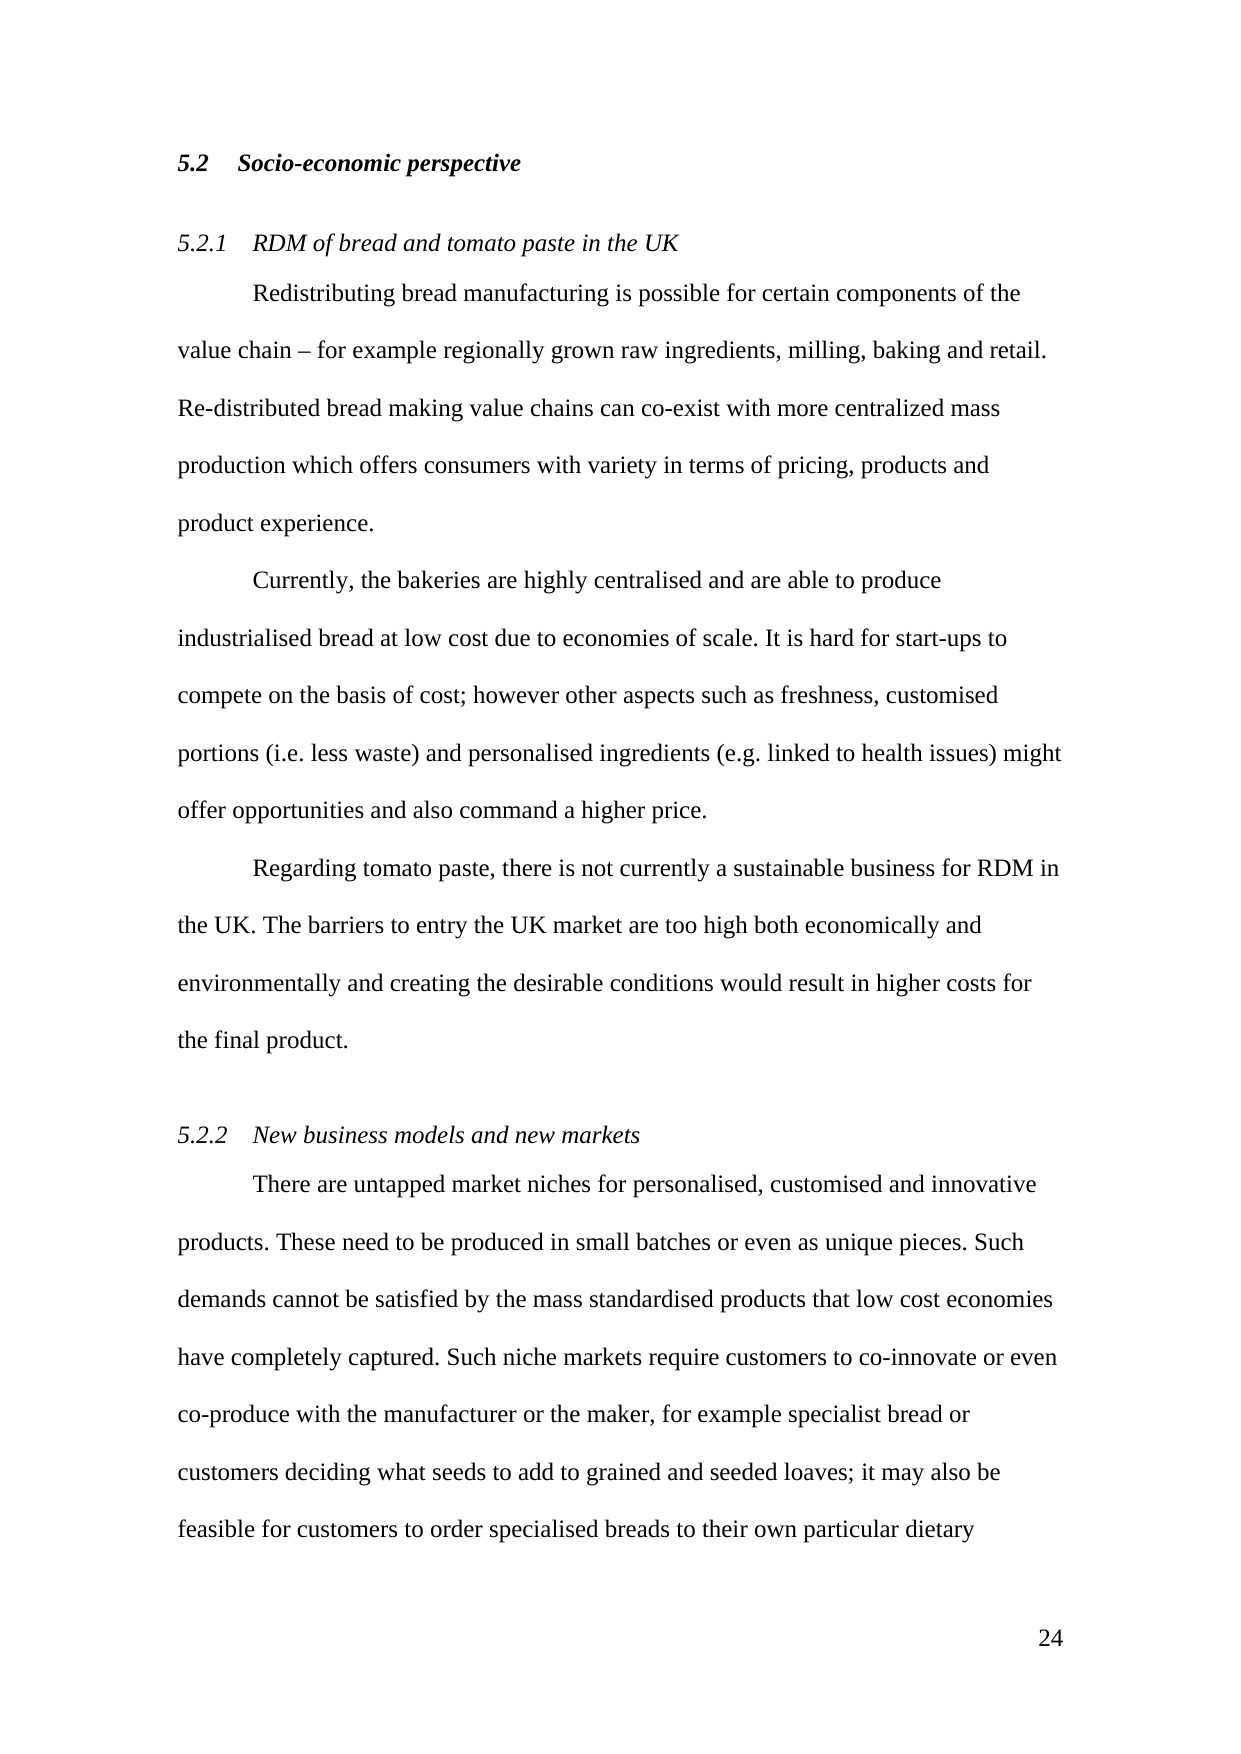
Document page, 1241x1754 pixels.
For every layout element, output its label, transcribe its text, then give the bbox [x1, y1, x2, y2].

text Currently, the bakeries are highly centralised and are able to produce industrialised bread at low cost due to economies of scale. It is hard for start-ups to compete on the basis of cost; however other aspects such as freshness, customised portions (i.e. less waste) and personalised ingredients (e.g. linked to health issues) might offer opportunities and also command a higher price. [177, 565, 1063, 824]
text Regarding tomato paste, there is not currently a sustainable business for RDM in the UK. The barriers to entry the UK market are too high both economically and environmentally and creating the desirable conditions would result in higher costs for the final product. [177, 853, 1063, 1054]
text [177, 1169, 1063, 1543]
text Redistributing bread manufacturing is possible for certain components of the value chain – for example regionally grown raw ingredients, milling, baking and retail. Re-distributed bread making value chains can co-exist with more centralized mass production which offers consumers with variety in terms of pricing, products and product experience. [177, 278, 1063, 536]
subtitle Socio-economic perspective [177, 148, 1004, 176]
subtitle RDM of bread and tomato paste in the UK [177, 228, 1004, 257]
subtitle New business models and new markets [177, 1120, 1004, 1149]
